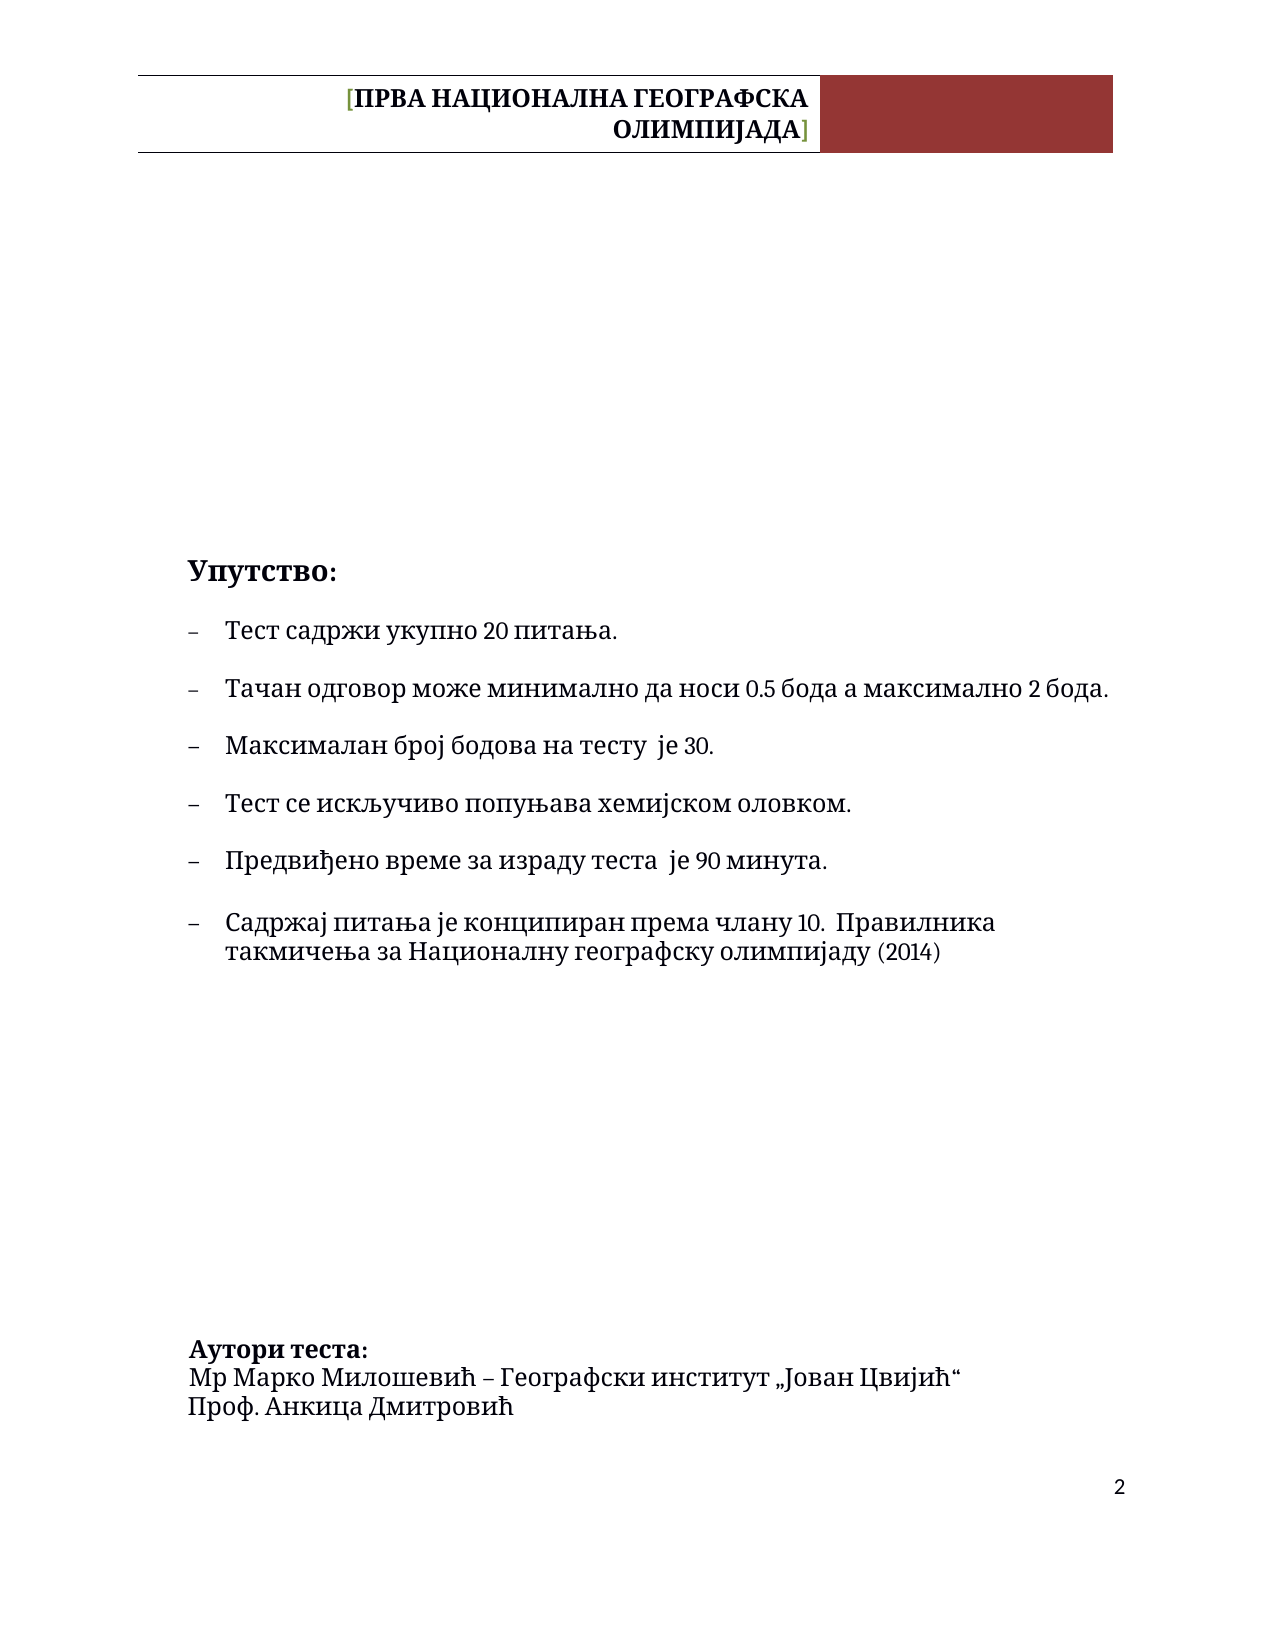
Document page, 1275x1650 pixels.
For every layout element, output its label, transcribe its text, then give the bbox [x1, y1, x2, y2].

text Проф. Анкица Дмитровић [187, 1393, 1125, 1422]
list Тест садржи укупно 20 питања. [187, 617, 1125, 646]
text Упутство: [187, 555, 1125, 588]
list Тест се искључиво попуњава хемијском оловком. [187, 790, 1125, 818]
list Предвиђено време за израду теста је 90 минута. [187, 847, 1125, 876]
text Аутори теста: [150, 1336, 1125, 1364]
text Мр Марко Милошевић – Географски институт „Јован Цвијић“ [150, 1364, 1125, 1393]
list Тачан одговор може минимално да носи 0.5 бода а максимално 2 бода. [187, 675, 1125, 703]
list Садржај питања је конципиран према члану 10. Правилника такмичења за Националну географску олимпијаду (2014) [187, 909, 1125, 967]
list Максималан број бодова на тесту је 30. [187, 732, 1125, 761]
